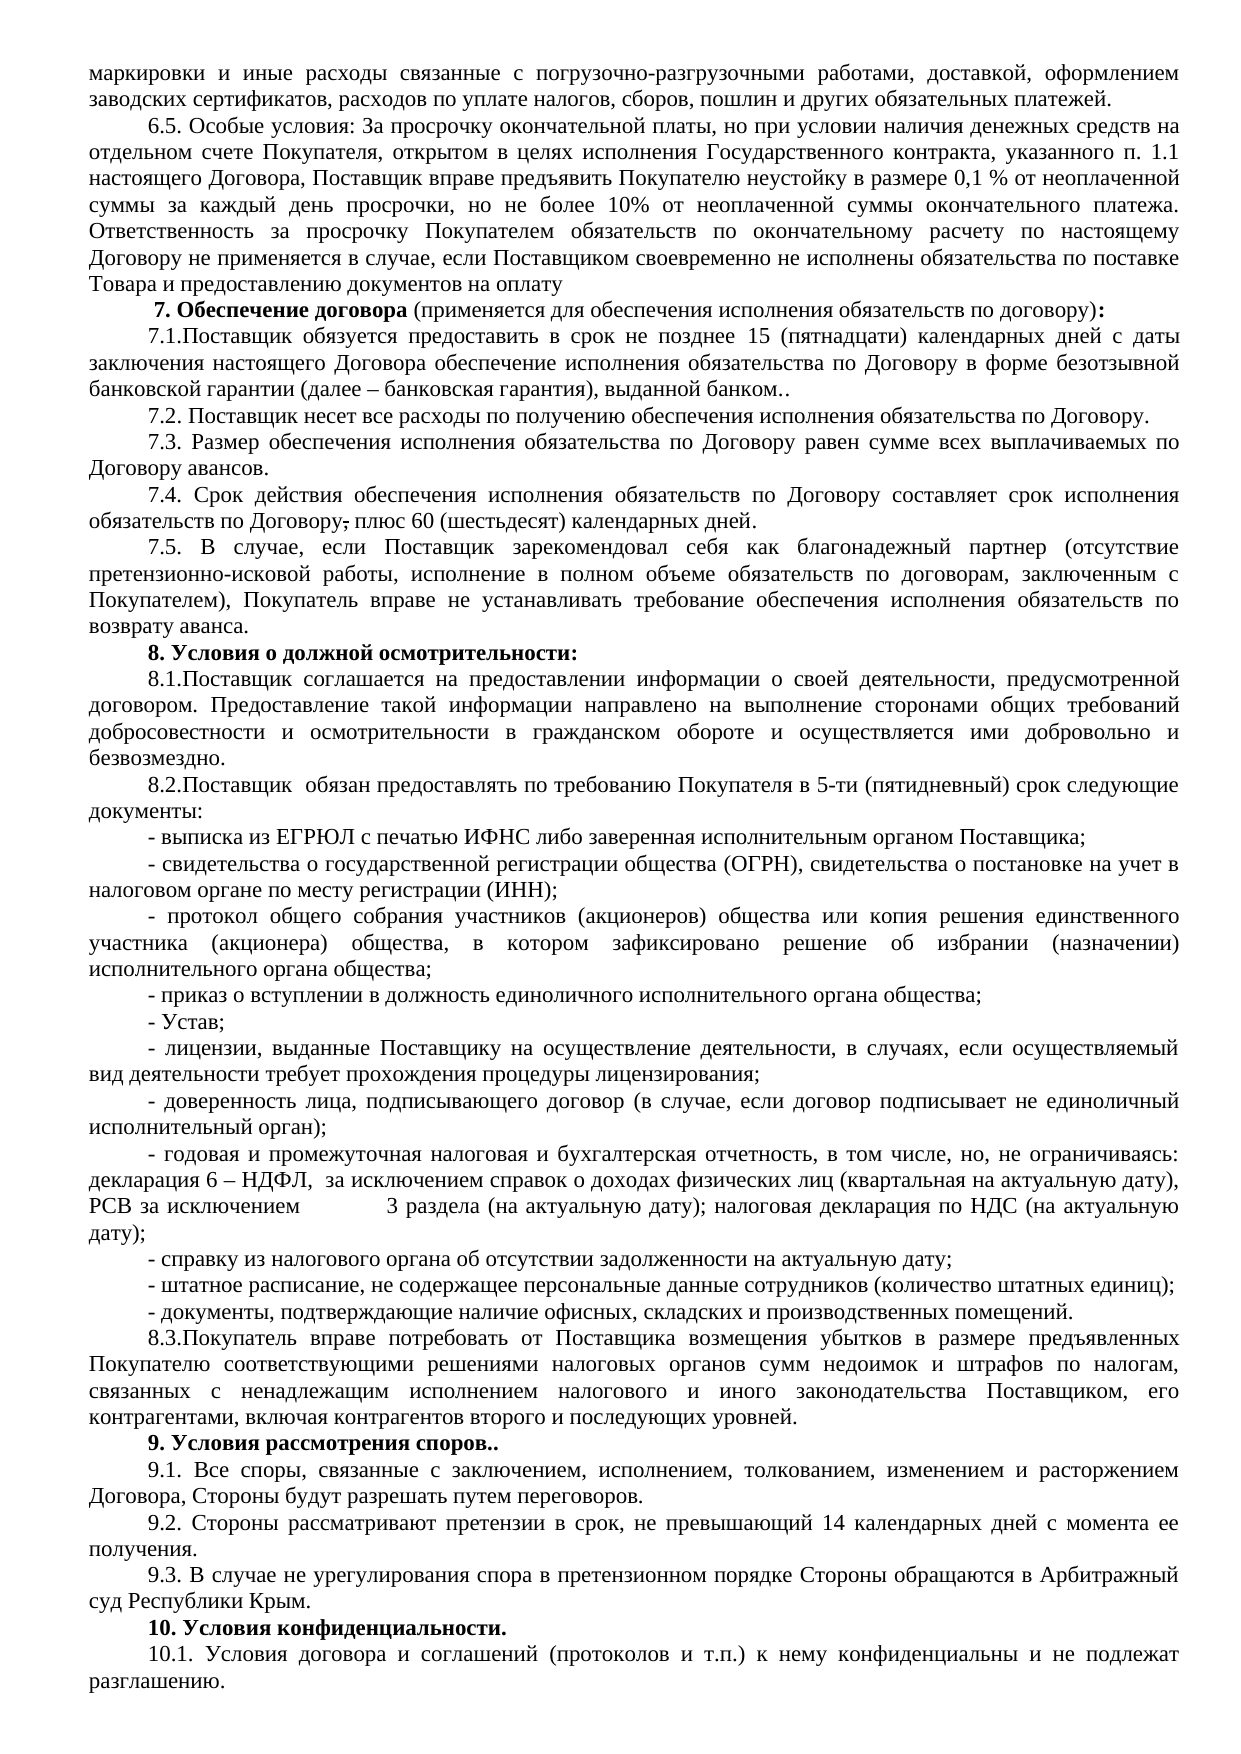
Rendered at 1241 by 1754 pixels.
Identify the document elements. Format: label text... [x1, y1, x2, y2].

text 7. Обеспечение договора (применяется для обеспечения исполнения обязательств по договору): [89, 296, 1181, 323]
text 10.1. Условия договора и соглашений (протоколов и т.п.) к нему конфиденциальны и не подлежат разглашению. [89, 1640, 1181, 1693]
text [89, 59, 1181, 112]
text 7.1.Поставщик обязуется предоставить в срок не позднее 15 (пятнадцати) календарных дней с даты заключения настоящего Договора обеспечение исполнения обязательства по Договору в форме безотзывной банковской гарантии (далее – банковская гарантия), выданной банком.. [89, 323, 1181, 402]
text 8. Условия о должной осмотрительности: [89, 639, 1181, 665]
text - годовая и промежуточная налоговая и бухгалтерская отчетность, в том числе, но, не ограничиваясь: декларация 6 – НДФЛ, за исключением справок о доходах физических лиц (квартальная на актуальную дату), РСВ за исключением 3 раздела (на актуальную дату); налоговая декларация по НДС (на актуальную дату); [89, 1139, 1181, 1245]
text - штатное расписание, не содержащее персональные данные сотрудников (количество штатных единиц); [89, 1271, 1181, 1298]
text 9.1. Все споры, связанные с заключением, исполнением, толкованием, изменением и расторжением Договора, Стороны будут разрешать путем переговоров. [89, 1456, 1181, 1508]
text - Устав; [89, 1008, 1181, 1034]
text 8.1.Поставщик соглашается на предоставлении информации о своей деятельности, предусмотренной договором. Предоставление такой информации направлено на выполнение сторонами общих требований добросовестности и осмотрительности в гражданском обороте и осуществляется ими добровольно и безвозмездно. [89, 665, 1181, 771]
text 8.3.Покупатель вправе потребовать от Поставщика возмещения убытков в размере предъявленных Покупателю соответствующими решениями налоговых органов сумм недоимок и штрафов по налогам, связанных с ненадлежащим исполнением налогового и иного законодательства Поставщиком, его контрагентами, включая контрагентов второго и последующих уровней. [89, 1324, 1181, 1429]
text 7.2. Поставщик несет все расходы по получению обеспечения исполнения обязательства по Договору. [89, 402, 1181, 428]
text 7.5. В случае, если Поставщик зарекомендовал себя как благонадежный партнер (отсутствие претензионно-исковой работы, исполнение в полном объеме обязательств по договорам, заключенным с Покупателем), Покупатель вправе не устанавливать требование обеспечения исполнения обязательств по возврату аванса. [89, 533, 1181, 639]
text 9.2. Стороны рассматривают претензии в срок, не превышающий 14 календарных дней с момента ее получения. [89, 1508, 1181, 1561]
text - справку из налогового органа об отсутствии задолженности на актуальную дату; [89, 1245, 1181, 1271]
text - выписка из ЕГРЮЛ с печатью ИФНС либо заверенная исполнительным органом Поставщика; [89, 823, 1181, 850]
text - документы, подтверждающие наличие офисных, складских и производственных помещений. [89, 1298, 1181, 1324]
text - протокол общего собрания участников (акционеров) общества или копия решения единственного участника (акционера) общества, в котором зафиксировано решение об избрании (назначении) исполнительного органа общества; [89, 902, 1181, 981]
text 7.4. Срок действия обеспечения исполнения обязательств по Договору составляет срок исполнения обязательств по Договору, плюс 60 (шестьдесят) календарных дней. [89, 481, 1181, 533]
text 9. Условия рассмотрения споров.. [89, 1429, 1181, 1456]
text 9.3. В случае не урегулирования спора в претензионном порядке Стороны обращаются в Арбитражный суд Республики Крым. [89, 1561, 1181, 1614]
text - приказ о вступлении в должность единоличного исполнительного органа общества; [89, 981, 1181, 1008]
text - доверенность лица, подписывающего договор (в случае, если договор подписывает не единоличный исполнительный орган); [89, 1087, 1181, 1139]
text 8.2.Поставщик обязан предоставлять по требованию Покупателя в 5-ти (пятидневный) срок следующие документы: [89, 771, 1181, 823]
text - свидетельства о государственной регистрации общества (ОГРН), свидетельства о постановке на учет в налоговом органе по месту регистрации (ИНН); [89, 850, 1181, 902]
text 7.3. Размер обеспечения исполнения обязательства по Договору равен сумме всех выплачиваемых по Договору авансов. [89, 428, 1181, 481]
text 10. Условия конфиденциальности. [89, 1614, 1181, 1640]
text - лицензии, выданные Поставщику на осуществление деятельности, в случаях, если осуществляемый вид деятельности требует прохождения процедуры лицензирования; [89, 1034, 1181, 1087]
text 6.5. Особые условия: За просрочку окончательной платы, но при условии наличия денежных средств на отдельном счете Покупателя, открытом в целях исполнения Государственного контракта, указанного п. 1.1 настоящего Договора, Поставщик вправе предъявить Покупателю неустойку в размере 0,1 % от неоплаченной суммы за каждый день просрочки, но не более 10% от неоплаченной суммы окончательного платежа. Ответственность за просрочку Покупателем обязательств по окончательному расчету по настоящему Договору не применяется в случае, если Поставщиком своевременно не исполнены обязательства по поставке Товара и предоставлению документов на оплату [89, 112, 1181, 296]
